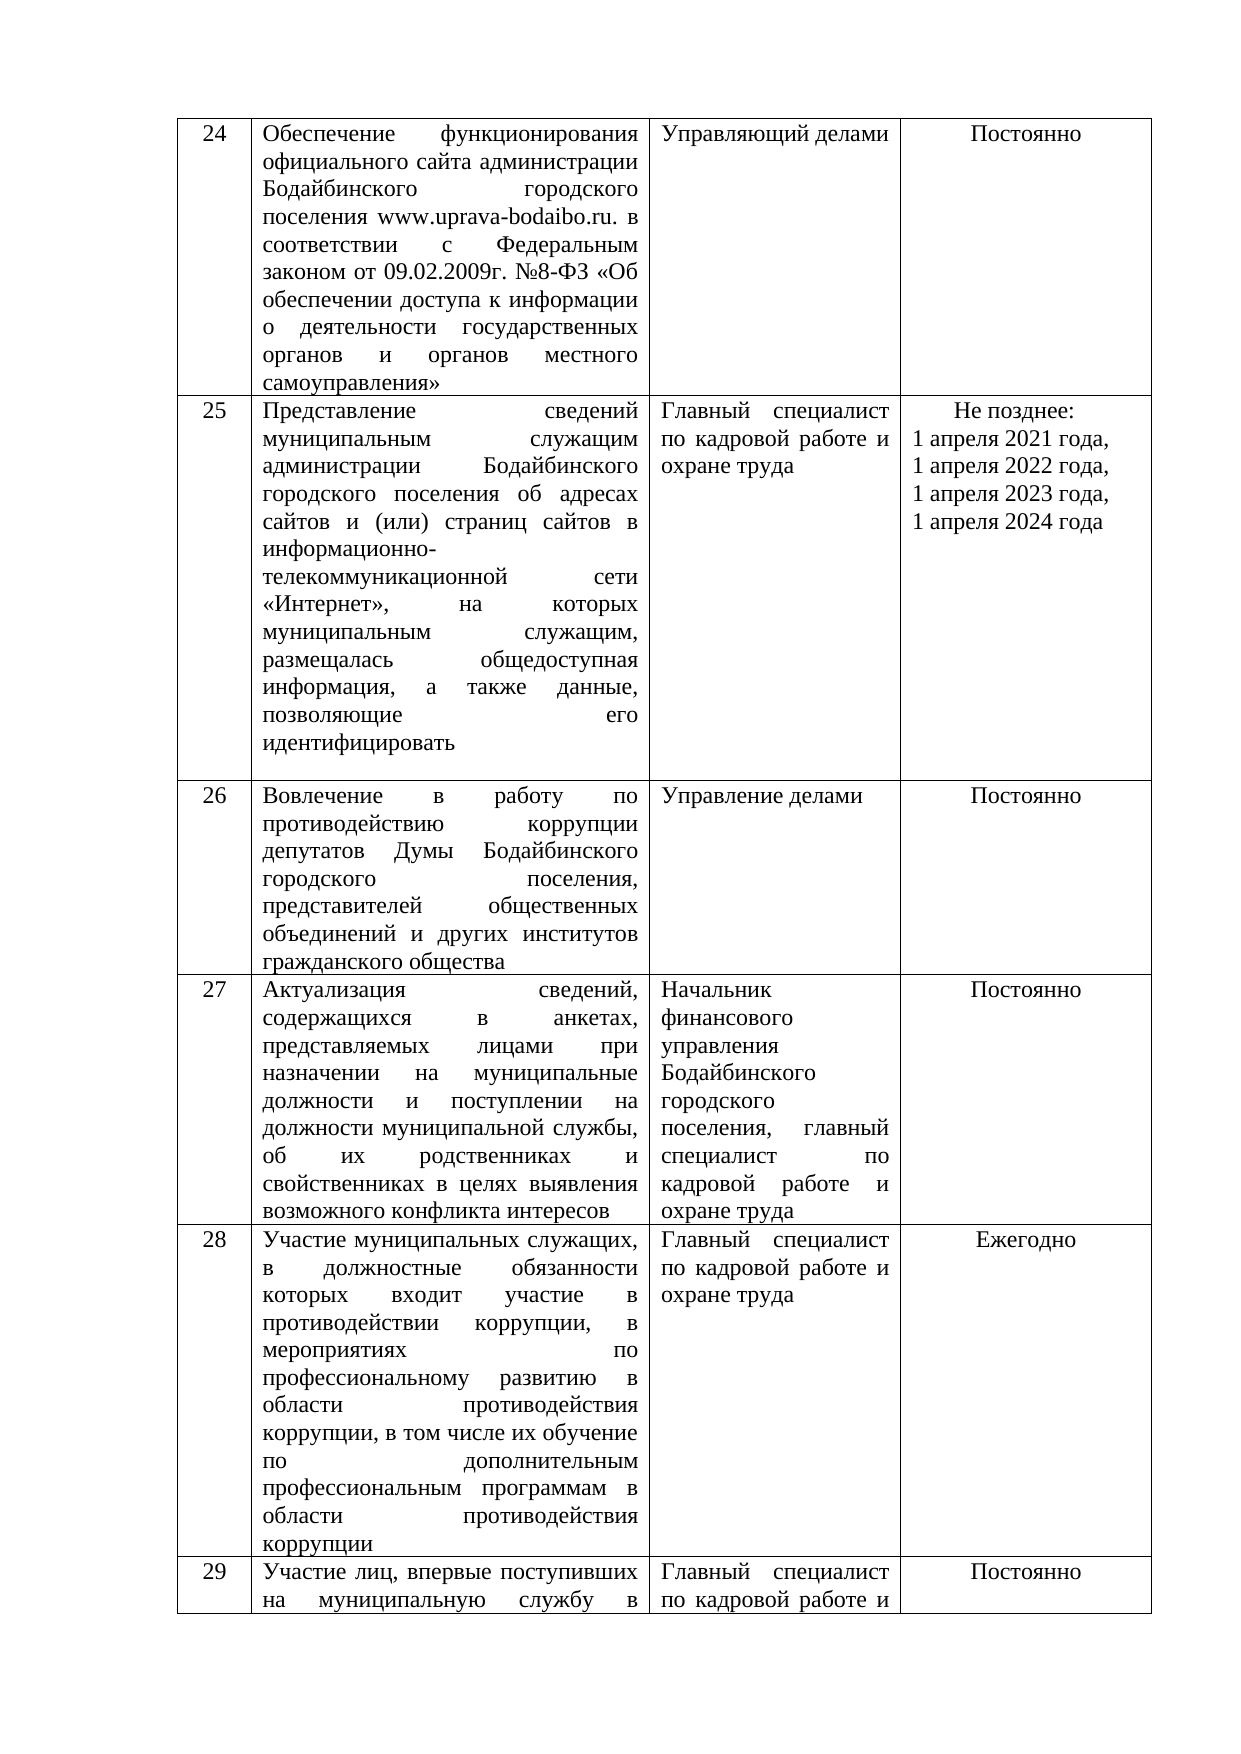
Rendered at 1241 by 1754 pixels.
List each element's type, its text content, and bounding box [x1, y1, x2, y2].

table_cell Не позднее: 1 апреля 2021 года, 1 апреля 2022 года, 1 апреля 2023 года, 1 апреля 2024 года [901, 396, 1151, 780]
table_cell 26 [178, 781, 251, 974]
table_cell Управление делами [650, 781, 900, 974]
table_cell Главный специалист по кадровой работе и охране труда [650, 1225, 900, 1556]
table_cell 24 [178, 119, 251, 395]
table_cell Постоянно [901, 781, 1151, 974]
table_cell Ежегодно [901, 1225, 1151, 1556]
table_cell Представление сведений муниципальным служащим администрации Бодайбинского городского поселения об адресах сайтов и (или) страниц сайтов в информационно-телекоммуникационной сети «Интернет», на которых муниципальным служащим, размещалась общедоступная информация, а также данные, позволяющие его идентифицировать [252, 396, 649, 780]
table_cell Главный специалист по кадровой работе и охране труда [650, 396, 900, 780]
table_cell 28 [178, 1225, 251, 1556]
table_cell Начальник финансового управления Бодайбинского городского поселения, главный специалист по кадровой работе и охране труда [650, 975, 900, 1224]
table_cell 29 [178, 1557, 251, 1612]
table_cell 27 [178, 975, 251, 1224]
table_cell Постоянно [901, 1557, 1151, 1612]
table_cell Постоянно [901, 975, 1151, 1224]
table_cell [252, 1557, 649, 1612]
table_cell Обеспечение функционирования официального сайта администрации Бодайбинского городского поселения www.uprava-bodaibo.ru. в соответствии с Федеральным законом от 09.02.2009г. №8-ФЗ «Об обеспечении доступа к информации о деятельности государственных органов и органов местного самоуправления» [252, 119, 649, 395]
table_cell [650, 1557, 900, 1612]
table_cell Постоянно [901, 119, 1151, 395]
table_cell Вовлечение в работу по противодействию коррупции депутатов Думы Бодайбинского городского поселения, представителей общественных объединений и других институтов гражданского общества [252, 781, 649, 974]
table_cell Управляющий делами [650, 119, 900, 395]
table_cell 25 [178, 396, 251, 780]
table_cell Участие муниципальных служащих, в должностные обязанности которых входит участие в противодействии коррупции, в мероприятиях по профессиональному развитию в области противодействия коррупции, в том числе их обучение по дополнительным профессиональным программам в области противодействия коррупции [252, 1225, 649, 1556]
table_cell Актуализация сведений, содержащихся в анкетах, представляемых лицами при назначении на муниципальные должности и поступлении на должности муниципальной службы, об их родственниках и свойственниках в целях выявления возможного конфликта интересов [252, 975, 649, 1224]
